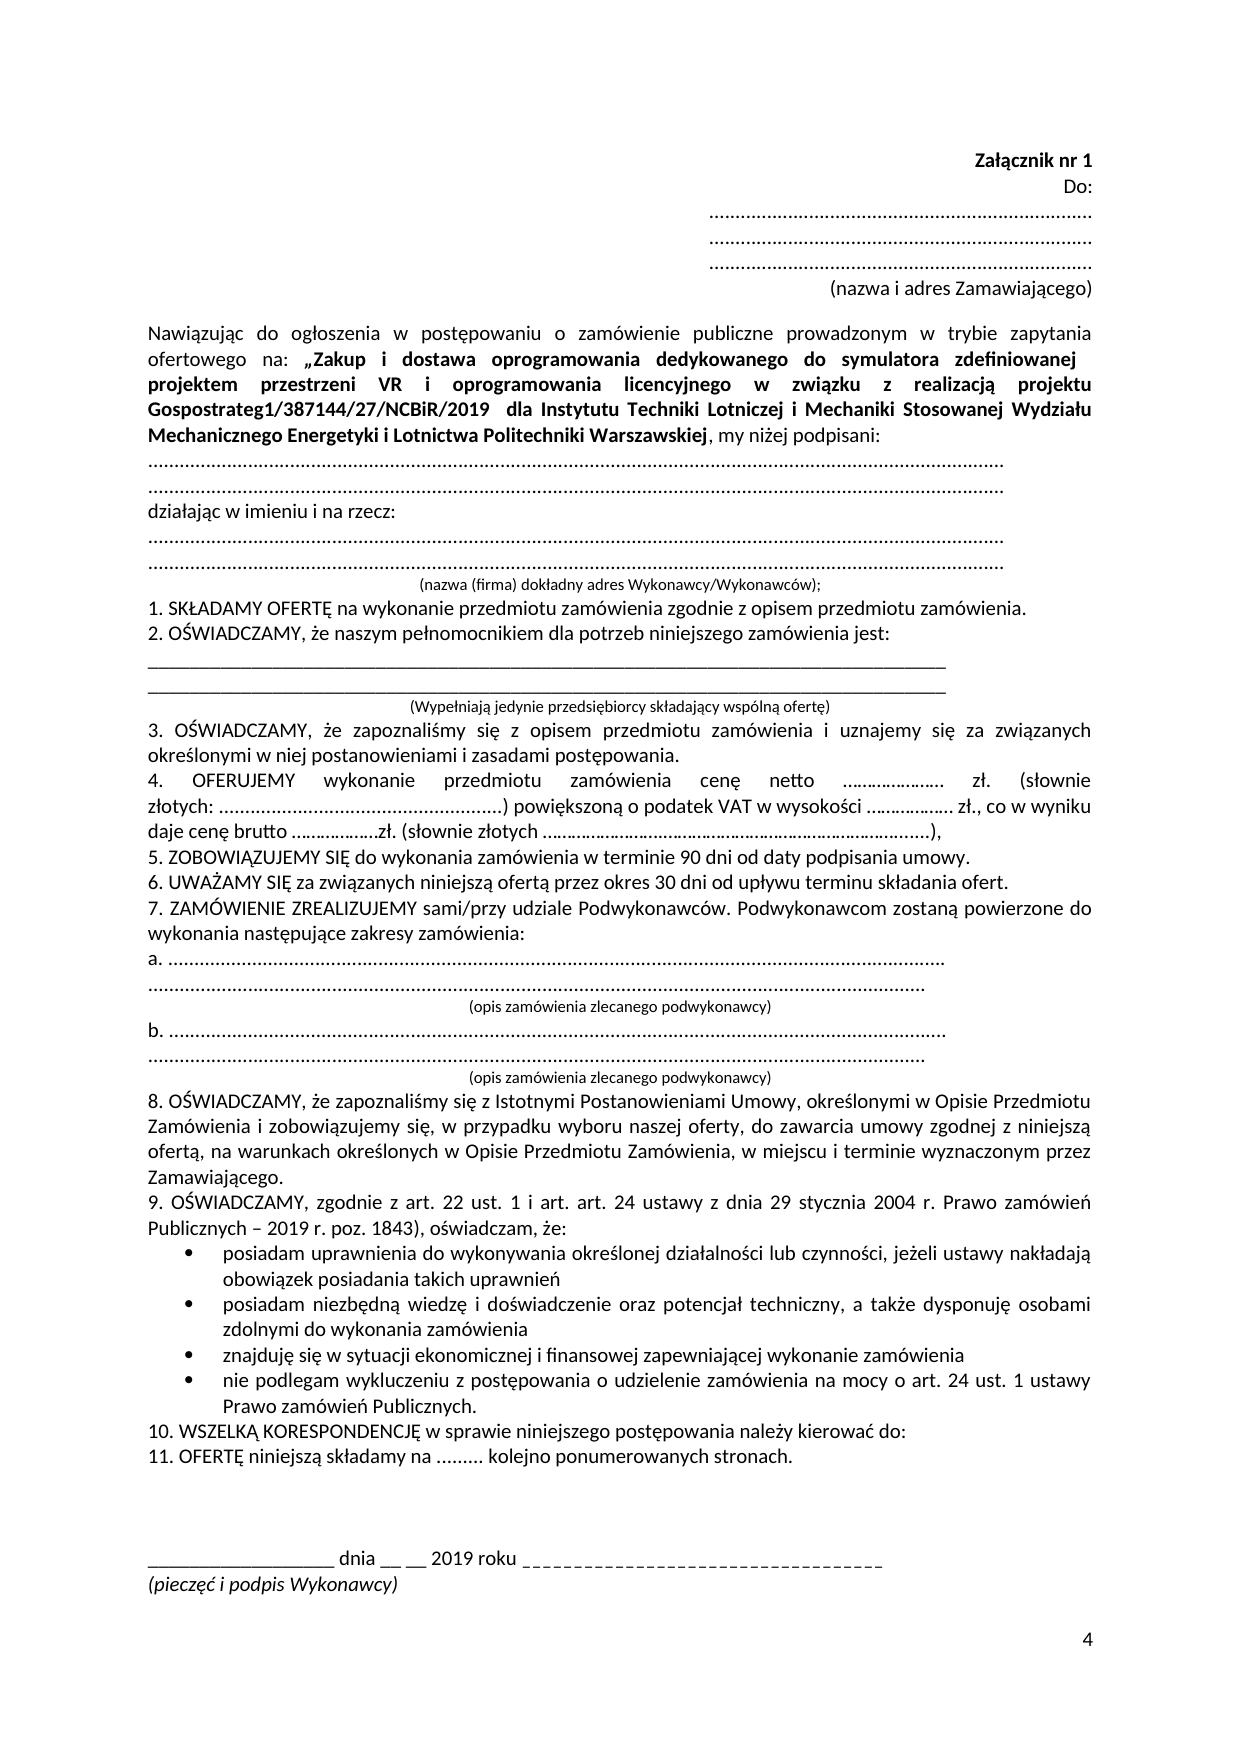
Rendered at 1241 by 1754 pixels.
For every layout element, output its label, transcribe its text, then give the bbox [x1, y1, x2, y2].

text ......................................................................... [148, 224, 1093, 249]
text Załącznik nr 1 [148, 148, 1093, 173]
text (nazwa (firma) dokładny adres Wykonawcy/Wykonawców); [148, 574, 1093, 595]
text ................................................................................................................................................................... [148, 524, 1093, 549]
list nie podlegam wykluczeniu z postępowania o udzielenie zamówienia na mocy o art. 24 ust. 1 ustawy Prawo zamówień Publicznych. [185, 1367, 1093, 1418]
text _____________________________________________________________________________ [148, 646, 1093, 671]
text b. .................................................................................................................................................... [148, 1017, 1093, 1042]
text 1. SKŁADAMY OFERTĘ na wykonanie przedmiotu zamówienia zgodnie z opisem przedmiotu zamówienia. [148, 595, 1093, 620]
text ................................................................................................................................................................... [148, 447, 1093, 473]
text Nawiązując do ogłoszenia w postępowaniu o zamówienie publiczne prowadzonym w trybie zapytania ofertowego na: „Zakup i dostawa oprogramowania dedykowanego do symulatora zdefiniowanej projektem przestrzeni VR i oprogramowania licencyjnego w związku z realizacją projektu Gospostrateg1/387144/27/NCBiR/2019 dla Instytutu Techniki Lotniczej i Mechaniki Stosowanej Wydziału Mechanicznego Energetyki i Lotnictwa Politechniki Warszawskiej, my niżej podpisani: [148, 320, 1093, 447]
text ................................................................................................................................................................... [148, 473, 1093, 498]
text (opis zamówienia zlecanego podwykonawcy) [148, 996, 1093, 1017]
text .................................................................................................................................................... [148, 1042, 1093, 1068]
list posiadam niezbędną wiedzę i doświadczenie oraz potencjał techniczny, a także dysponuję osobami zdolnymi do wykonania zamówienia [185, 1291, 1093, 1342]
text 7. ZAMÓWIENIE ZREALIZUJEMY sami/przy udziale Podwykonawców. Podwykonawcom zostaną powierzone do wykonania następujące zakresy zamówienia: [148, 895, 1093, 946]
text 9. OŚWIADCZAMY, zgodnie z art. 22 ust. 1 i art. art. 24 ustawy z dnia 29 stycznia 2004 r. Prawo zamówień Publicznych – 2019 r. poz. 1843), oświadczam, że: [148, 1189, 1093, 1240]
text (Wypełniają jedynie przedsiębiorcy składający wspólną ofertę) [148, 697, 1093, 717]
text (pieczęć i podpis Wykonawcy) [148, 1571, 1093, 1596]
text (nazwa i adres Zamawiającego) [148, 275, 1093, 300]
text 3. OŚWIADCZAMY, że zapoznaliśmy się z opisem przedmiotu zamówienia i uznajemy się za związanych określonymi w niej postanowieniami i zasadami postępowania. [148, 717, 1093, 768]
list posiadam uprawnienia do wykonywania określonej działalności lub czynności, jeżeli ustawy nakładają obowiązek posiadania takich uprawnień [185, 1240, 1093, 1291]
text ......................................................................... [148, 249, 1093, 275]
text (opis zamówienia zlecanego podwykonawcy) [148, 1068, 1093, 1088]
text 10. WSZELKĄ KORESPONDENCJĘ w sprawie niniejszego postępowania należy kierować do: [148, 1418, 1093, 1444]
text 2. OŚWIADCZAMY, że naszym pełnomocnikiem dla potrzeb niniejszego zamówienia jest: [148, 620, 1093, 646]
text _____________________________________________________________________________ [148, 671, 1093, 697]
text Do: [148, 173, 1093, 198]
text a. .................................................................................................................................................... [148, 946, 1093, 971]
text 5. ZOBOWIĄZUJEMY SIĘ do wykonania zamówienia w terminie 90 dni od daty podpisania umowy. [148, 844, 1093, 869]
text 8. OŚWIADCZAMY, że zapoznaliśmy się z Istotnymi Postanowieniami Umowy, określonymi w Opisie Przedmiotu Zamówienia i zobowiązujemy się, w przypadku wyboru naszej oferty, do zawarcia umowy zgodnej z niniejszą ofertą, na warunkach określonych w Opisie Przedmiotu Zamówienia, w miejscu i terminie wyznaczonym przez Zamawiającego. [148, 1088, 1093, 1189]
text 11. OFERTĘ niniejszą składamy na ......... kolejno ponumerowanych stronach. [148, 1444, 1093, 1469]
text 4. OFERUJEMY wykonanie przedmiotu zamówienia cenę netto ………………… zł. (słownie złotych: ......................................................) powiększoną o podatek VAT w wysokości ……………… zł., co w wyniku daje cenę brutto ………………zł. (słownie złotych …………………….………………………………………….......), [148, 768, 1093, 844]
text __________________ dnia __ __ 2019 roku ___________________________________ [148, 1545, 1093, 1571]
text ................................................................................................................................................................... [148, 549, 1093, 574]
text 6. UWAŻAMY SIĘ za związanych niniejszą ofertą przez okres 30 dni od upływu terminu składania ofert. [148, 869, 1093, 895]
text ......................................................................... [148, 198, 1093, 224]
text .................................................................................................................................................... [148, 971, 1093, 996]
list znajduję się w sytuacji ekonomicznej i finansowej zapewniającej wykonanie zamówienia [185, 1342, 1093, 1367]
text działając w imieniu i na rzecz: [148, 498, 1093, 524]
